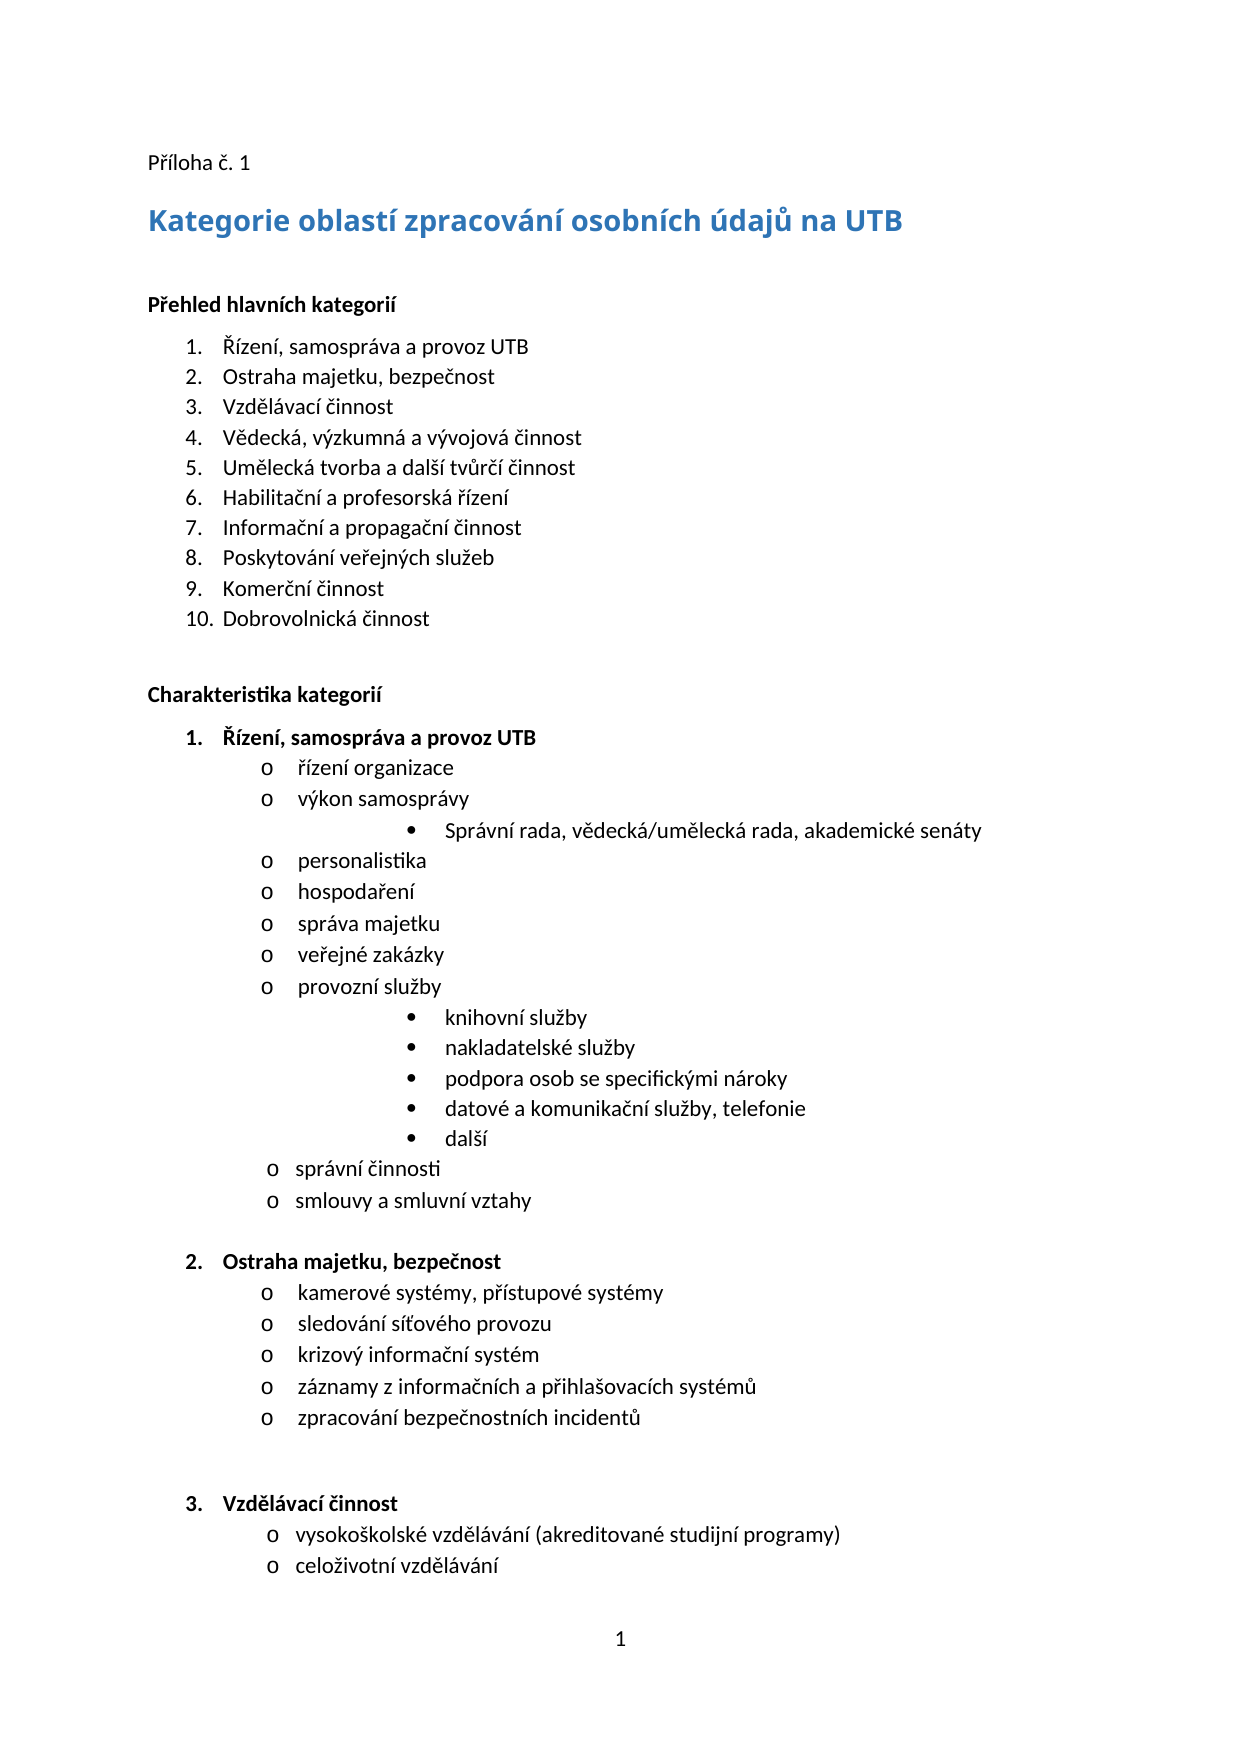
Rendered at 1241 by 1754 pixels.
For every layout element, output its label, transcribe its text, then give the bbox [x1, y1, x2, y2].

list provozní služby [260, 972, 1093, 1001]
list podpora osob se specifickými nároky [407, 1064, 1093, 1092]
list Ostraha majetku, bezpečnost [185, 362, 1093, 390]
list sledování síťového provozu [260, 1309, 1093, 1338]
list Řízení, samospráva a provoz UTB [185, 723, 1093, 751]
text Přehled hlavních kategorií [148, 290, 1093, 318]
list Ostraha majetku, bezpečnost [185, 1247, 1093, 1275]
list Vzdělávací činnost [185, 1489, 1093, 1518]
list výkon samosprávy [260, 784, 1093, 813]
list řízení organizace [260, 753, 1093, 782]
list datové a komunikační služby, telefonie [407, 1094, 1093, 1122]
list vysokoškolské vzdělávání (akreditované studijní programy) [266, 1520, 1093, 1549]
list Správní rada, vědecká/umělecká rada, akademické senáty [407, 816, 1093, 844]
list knihovní služby [407, 1003, 1093, 1031]
list nakladatelské služby [407, 1033, 1093, 1061]
list kamerové systémy, přístupové systémy [260, 1278, 1093, 1307]
list správa majetku [260, 909, 1093, 938]
list hospodaření [260, 877, 1093, 907]
subtitle Kategorie oblastí zpracování osobních údajů na UTB [148, 201, 1093, 240]
list Dobrovolnická činnost [185, 604, 1093, 632]
list krizový informační systém [260, 1341, 1093, 1370]
list Řízení, samospráva a provoz UTB [185, 332, 1093, 360]
list smlouvy a smluvní vztahy [223, 1186, 1093, 1215]
list Habilitační a profesorská řízení [185, 483, 1093, 511]
list Informační a propagační činnost [185, 513, 1093, 541]
list Umělecká tvorba a další tvůrčí činnost [185, 453, 1093, 481]
text Příloha č. 1 [148, 148, 1093, 176]
list Komerční činnost [185, 574, 1093, 602]
list Vzdělávací činnost [185, 392, 1093, 420]
list personalistika [260, 846, 1093, 875]
list Vědecká, výzkumná a vývojová činnost [185, 423, 1093, 451]
list další [407, 1124, 1093, 1152]
text Charakteristika kategorií [148, 680, 1093, 708]
list záznamy z informačních a přihlašovacích systémů [260, 1372, 1093, 1401]
list Poskytování veřejných služeb [185, 543, 1093, 571]
list celoživotní vzdělávání [266, 1551, 1093, 1580]
list zpracování bezpečnostních incidentů [260, 1403, 1093, 1433]
list správní činnosti [223, 1154, 1093, 1183]
list veřejné zakázky [260, 940, 1093, 969]
